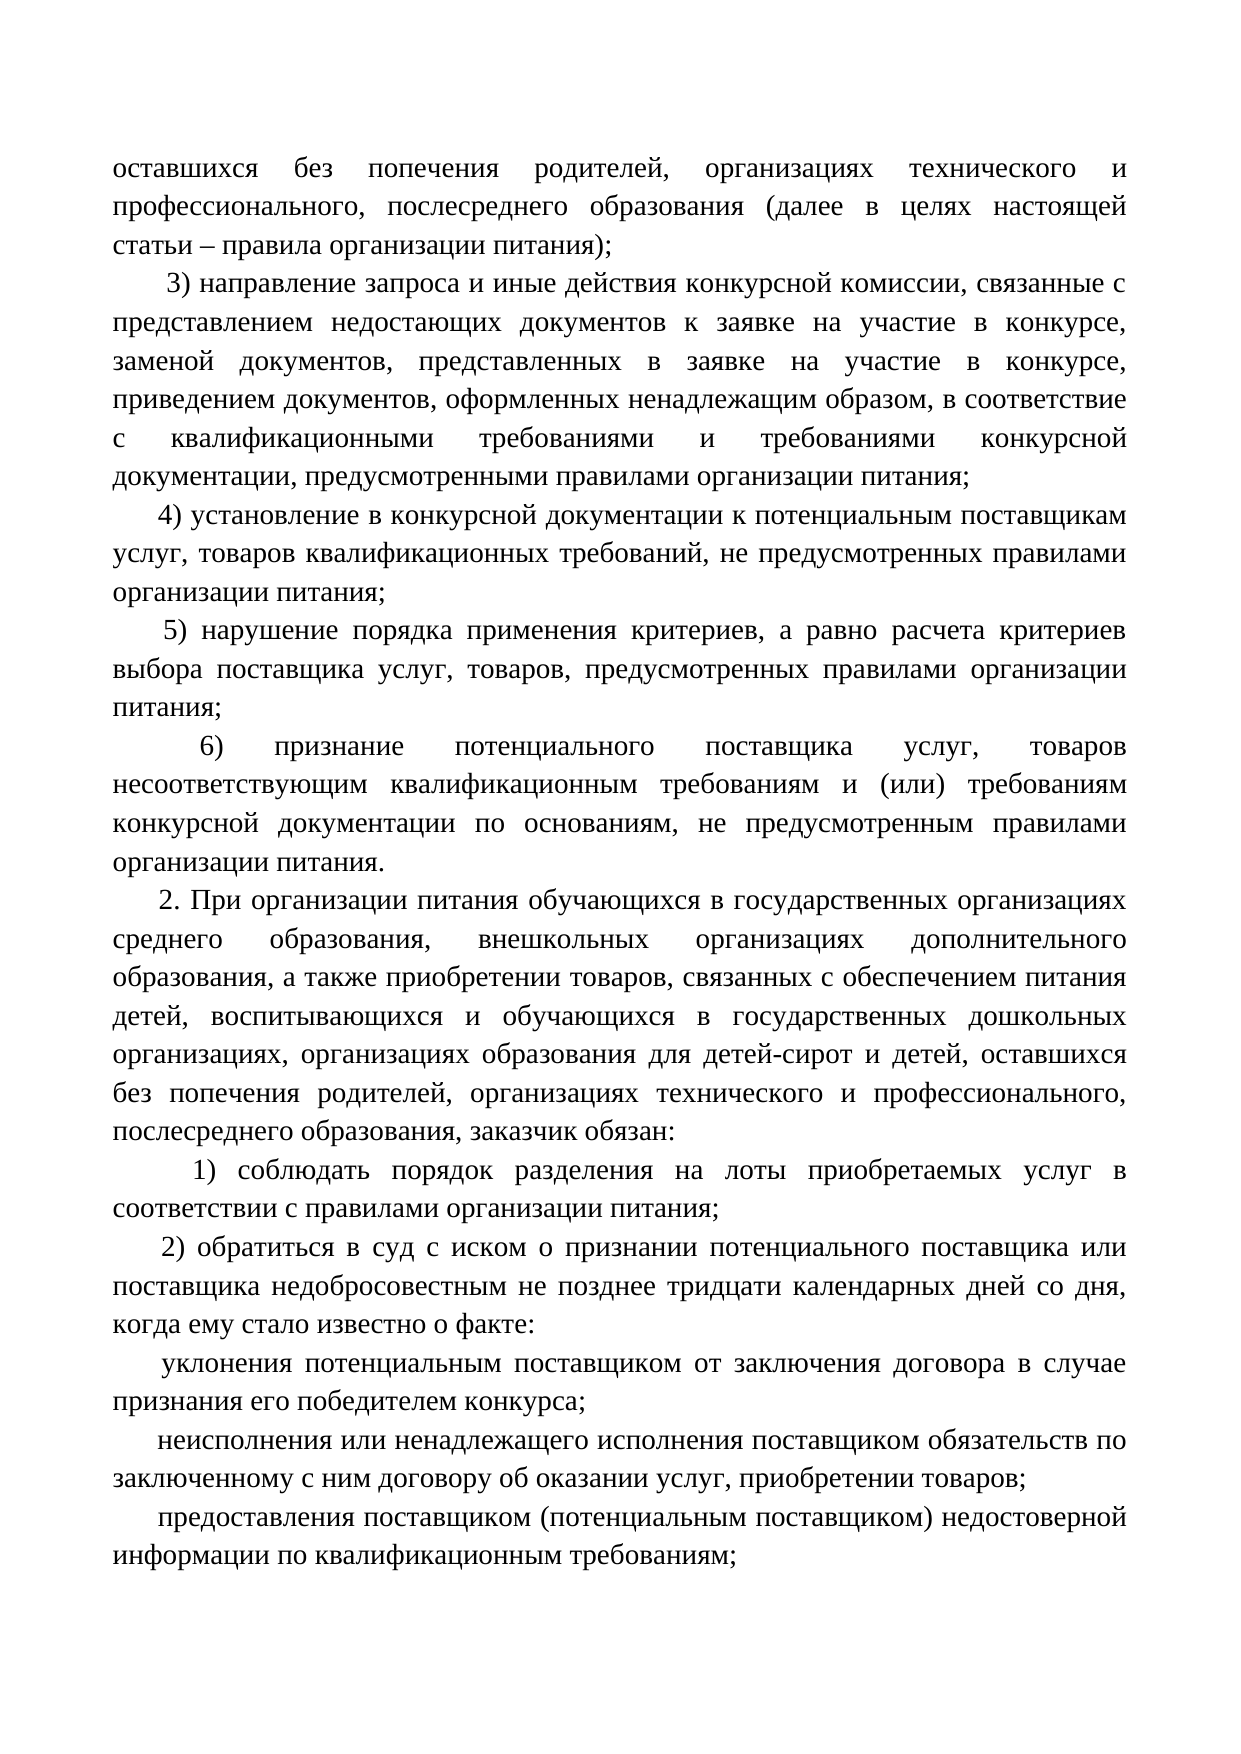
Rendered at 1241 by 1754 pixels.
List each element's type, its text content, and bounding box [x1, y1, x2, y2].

text 2. При организации питания обучающихся в государственных организациях среднего образования, внешкольных организациях дополнительного образования, а также приобретении товаров, связанных с обеспечением питания детей, воспитывающихся и обучающихся в государственных дошкольных организациях, организациях образования для детей-сирот и детей, оставшихся без попечения родителей, организациях технического и профессионального, послесреднего образования, заказчик обязан: [112, 882, 1128, 1147]
text предоставления поставщиком (потенциальным поставщиком) недостоверной информации по квалификационным требованиям; [112, 1499, 1128, 1571]
text 4) установление в конкурсной документации к потенциальным поставщикам услуг, товаров квалификационных требований, не предусмотренных правилами организации питания; [112, 497, 1128, 607]
text неисполнения или ненадлежащего исполнения поставщиком обязательств по заключенному с ним договору об оказании услуг, приобретении товаров; [112, 1422, 1128, 1494]
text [112, 150, 1128, 261]
text 6) признание потенциального поставщика услуг, товаров несоответствующим квалификационным требованиям и (или) требованиям конкурсной документации по основаниям, не предусмотренным правилами организации питания. [112, 728, 1128, 877]
text 1) соблюдать порядок разделения на лоты приобретаемых услуг в соответствии с правилами организации питания; [112, 1152, 1128, 1224]
text 3) направление запроса и иные действия конкурсной комиссии, связанные с представлением недостающих документов к заявке на участие в конкурсе, заменой документов, представленных в заявке на участие в конкурсе, приведением документов, оформленных ненадлежащим образом, в соответствие с квалификационными требованиями и требованиями конкурсной документации, предусмотренными правилами организации питания; [112, 266, 1128, 492]
text 5) нарушение порядка применения критериев, а равно расчета критериев выбора поставщика услуг, товаров, предусмотренных правилами организации питания; [112, 612, 1128, 723]
text уклонения потенциальным поставщиком от заключения договора в случае признания его победителем конкурса; [112, 1345, 1128, 1417]
text 2) обратиться в суд с иском о признании потенциального поставщика или поставщика недобросовестным не позднее тридцати календарных дней со дня, когда ему стало известно о факте: [112, 1229, 1128, 1340]
